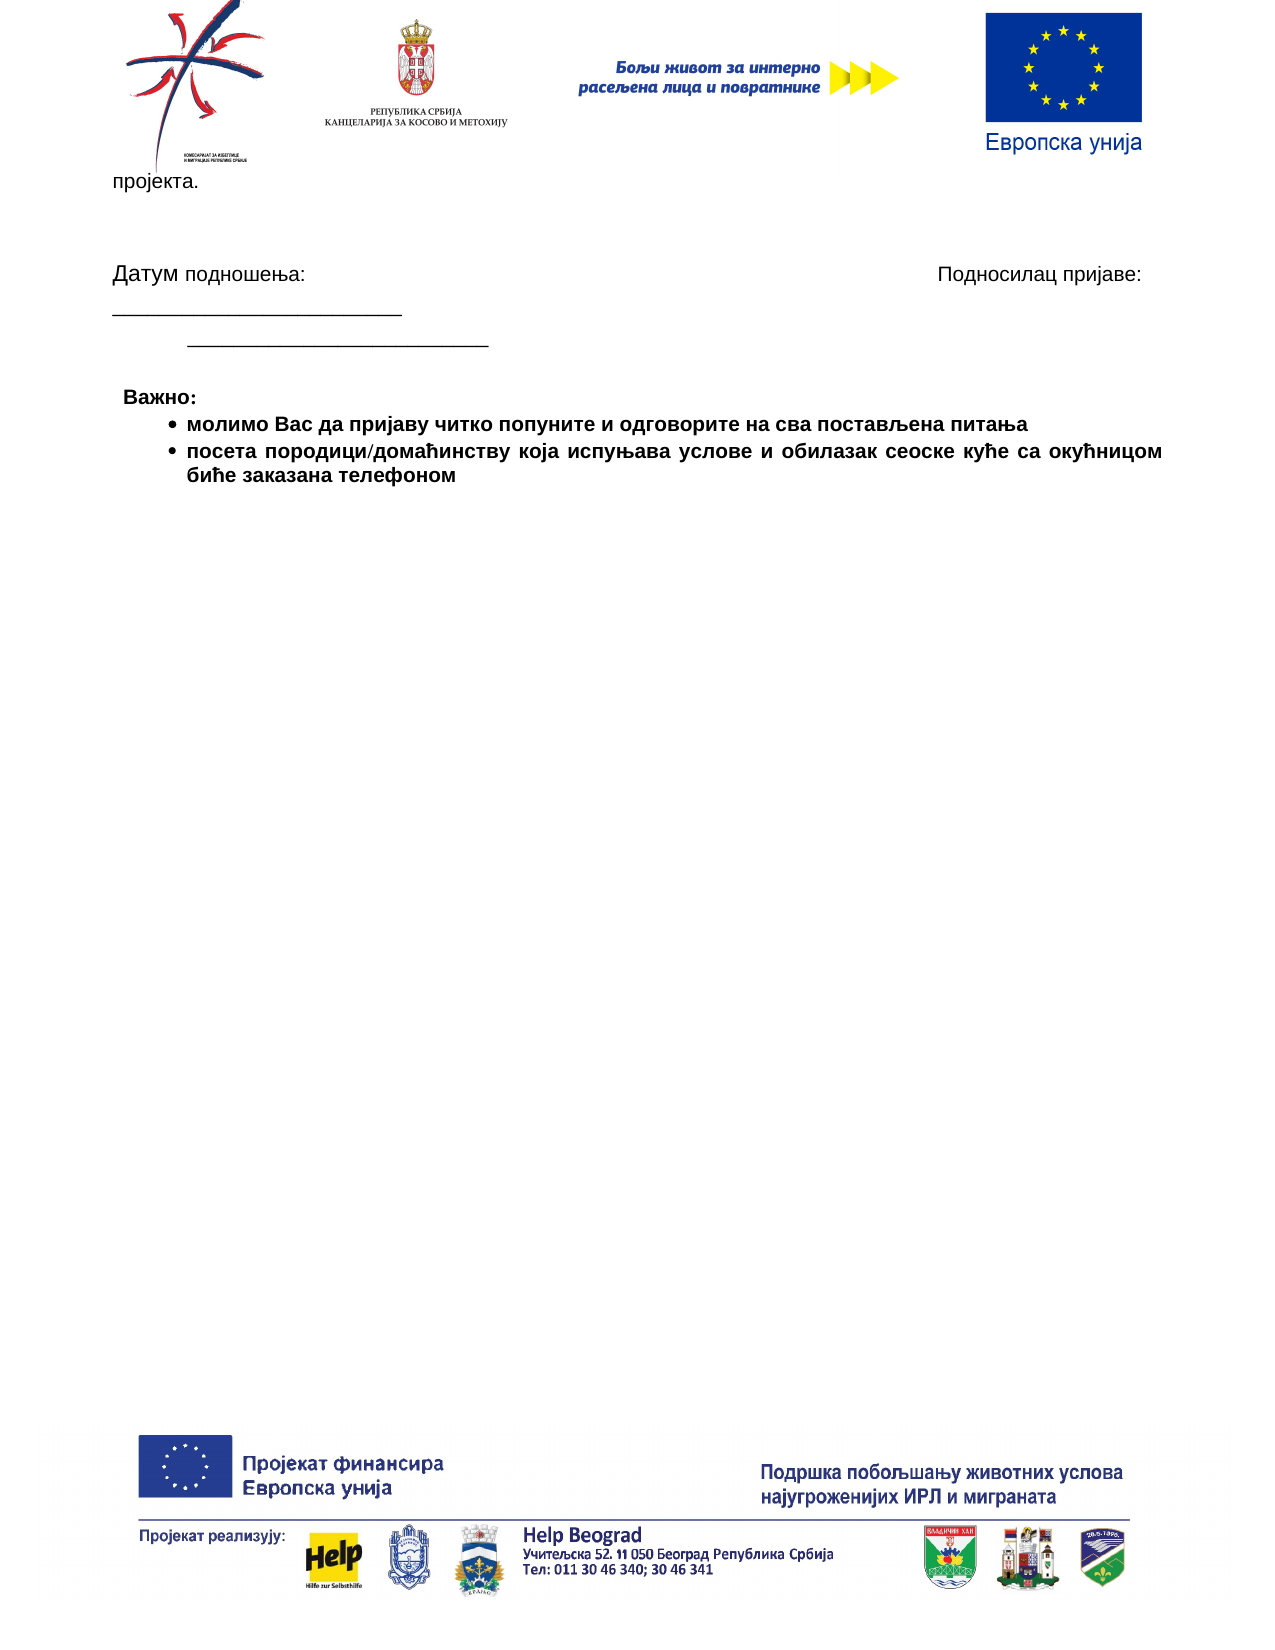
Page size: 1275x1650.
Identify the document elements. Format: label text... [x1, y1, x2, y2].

text Датум подношења: Подносилац пријаве: [112, 260, 1162, 286]
text Важно: [123, 385, 1162, 409]
list молимо Вас да пријаву читко попуните и одговорите на сва постављена питања [169, 412, 1162, 436]
text _________________________ __________________________ [112, 293, 1162, 348]
picture [15, 0, 1252, 180]
list посета породици/домаћинству која испуњава услове и обилазак сеоске куће са окућницом биће заказана телефоном [169, 439, 1162, 487]
picture [35, 1418, 1234, 1604]
